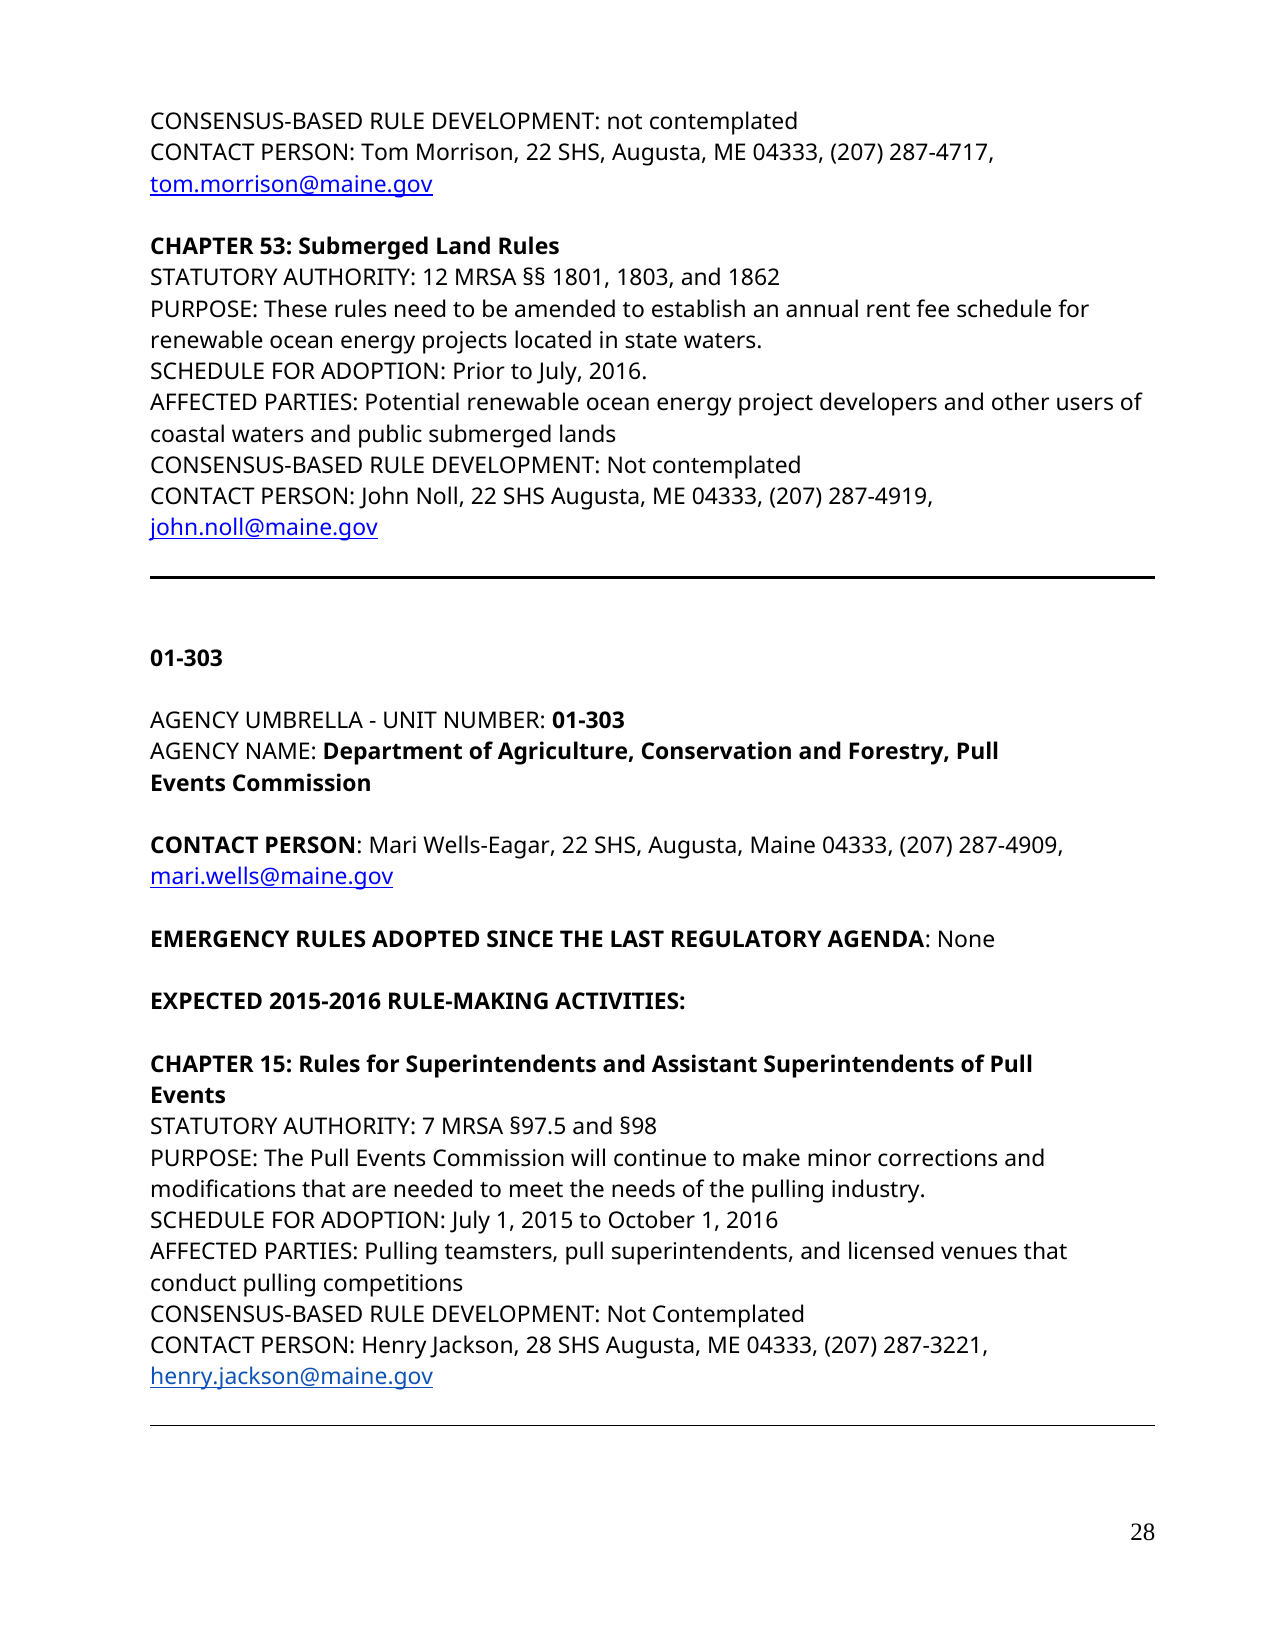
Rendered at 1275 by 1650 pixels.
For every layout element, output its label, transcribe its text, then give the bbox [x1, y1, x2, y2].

text 01-303 [150, 641, 1155, 673]
text EXPECTED 2015-2016 RULE-MAKING ACTIVITIES: [150, 985, 1155, 1016]
text STATUTORY AUTHORITY: 12 MRSA §§ 1801, 1803, and 1862 [150, 261, 1155, 292]
text AFFECTED PARTIES: Pulling teamsters, pull superintendents, and licensed venues that conduct pulling competitions [150, 1235, 1155, 1298]
text AGENCY NAME: Department of Agriculture, Conservation and Forestry, Pull Events Commission [150, 735, 1024, 798]
text CONTACT PERSON: John Noll, 22 SHS Augusta, ME 04333, (207) 287-4919, john.noll@maine.gov [150, 480, 1155, 542]
text CHAPTER 53: Submerged Land Rules [150, 230, 1155, 261]
text CONTACT PERSON: Tom Morrison, 22 SHS, Augusta, ME 04333, (207) 287-4717, tom.morrison@maine.gov [150, 136, 1155, 199]
text AFFECTED PARTIES: Potential renewable ocean energy project developers and other users of coastal waters and public submerged lands [150, 386, 1155, 449]
text CONSENSUS-BASED RULE DEVELOPMENT: not contemplated [150, 105, 1155, 136]
text AGENCY UMBRELLA - UNIT NUMBER: 01-303 [150, 704, 1155, 735]
text EMERGENCY RULES ADOPTED SINCE THE LAST REGULATORY AGENDA: None [150, 923, 1155, 954]
text CONSENSUS-BASED RULE DEVELOPMENT: Not Contemplated [150, 1298, 1155, 1329]
text PURPOSE: These rules need to be amended to establish an annual rent fee schedule for renewable ocean energy projects located in state waters. [150, 292, 1155, 355]
text PURPOSE: The Pull Events Commission will continue to make minor corrections and modifications that are needed to meet the needs of the pulling industry. [150, 1141, 1155, 1204]
text CHAPTER 15: Rules for Superintendents and Assistant Superintendents of Pull Events [150, 1048, 1078, 1110]
text SCHEDULE FOR ADOPTION: July 1, 2015 to October 1, 2016 [150, 1204, 1155, 1235]
text SCHEDULE FOR ADOPTION: Prior to July, 2016. [150, 355, 1155, 386]
text STATUTORY AUTHORITY: 7 MRSA §97.5 and §98 [150, 1110, 1155, 1141]
text CONTACT PERSON: Henry Jackson, 28 SHS Augusta, ME 04333, (207) 287-3221, henry.jackson@maine.gov [150, 1329, 1155, 1391]
text CONTACT PERSON: Mari Wells-Eagar, 22 SHS, Augusta, Maine 04333, (207) 287-4909, mari.wells@maine.gov [150, 829, 1155, 891]
text CONSENSUS-BASED RULE DEVELOPMENT: Not contemplated [150, 449, 1155, 480]
